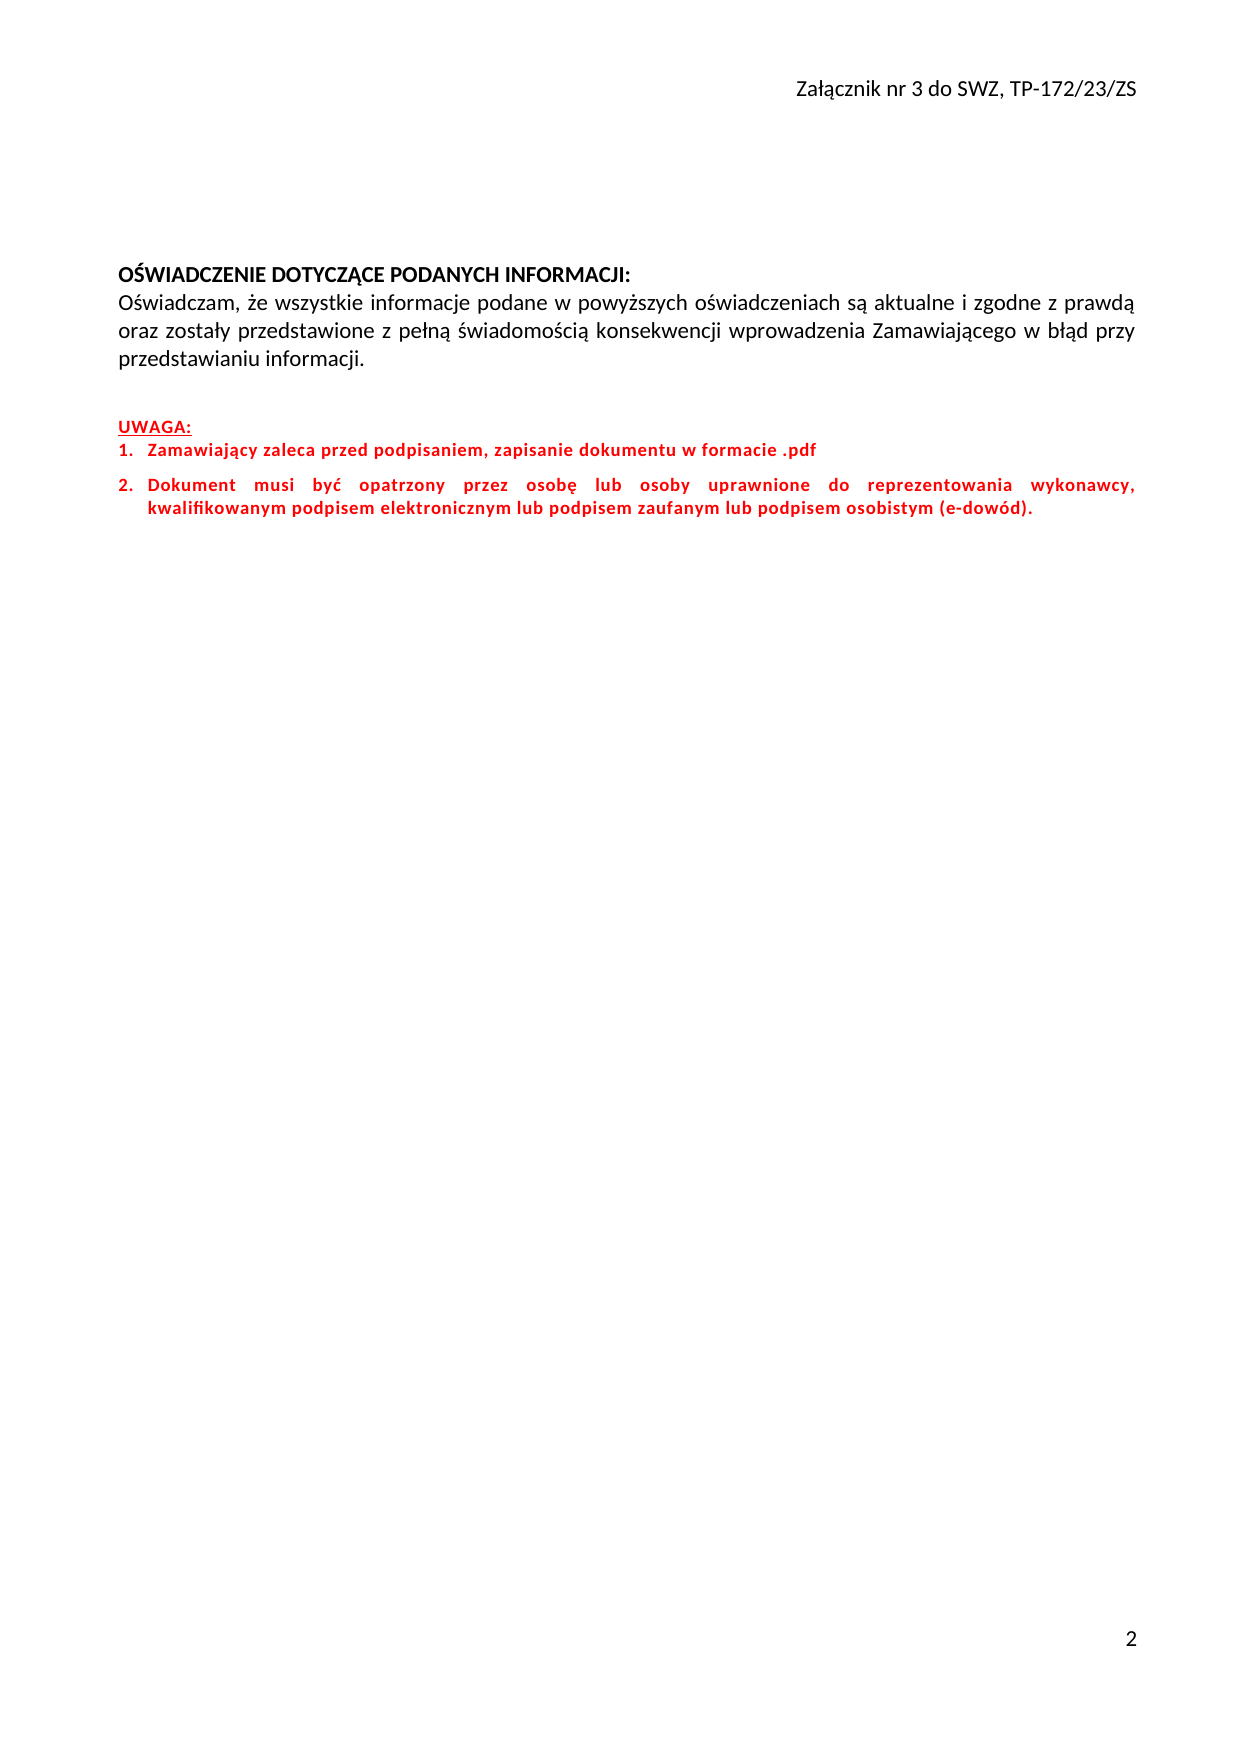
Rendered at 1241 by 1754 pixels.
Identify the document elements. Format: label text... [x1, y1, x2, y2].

text Oświadczam, że wszystkie informacje podane w powyższych oświadczeniach są aktualne i zgodne z prawdą oraz zostały przedstawione z pełną świadomością konsekwencji wprowadzenia Zamawiającego w błąd przy przedstawianiu informacji. [118, 288, 1137, 372]
text OŚWIADCZENIE DOTYCZĄCE PODANYCH INFORMACJI: [118, 260, 1137, 288]
text UWAGA: [118, 415, 1137, 438]
list Zamawiający zaleca przed podpisaniem, zapisanie dokumentu w formacie .pdf [118, 438, 1137, 461]
list Dokument musi być opatrzony przez osobę lub osoby uprawnione do reprezentowania wykonawcy, kwalifikowanym podpisem elektronicznym lub podpisem zaufanym lub podpisem osobistym (e-dowód). [118, 473, 1137, 519]
